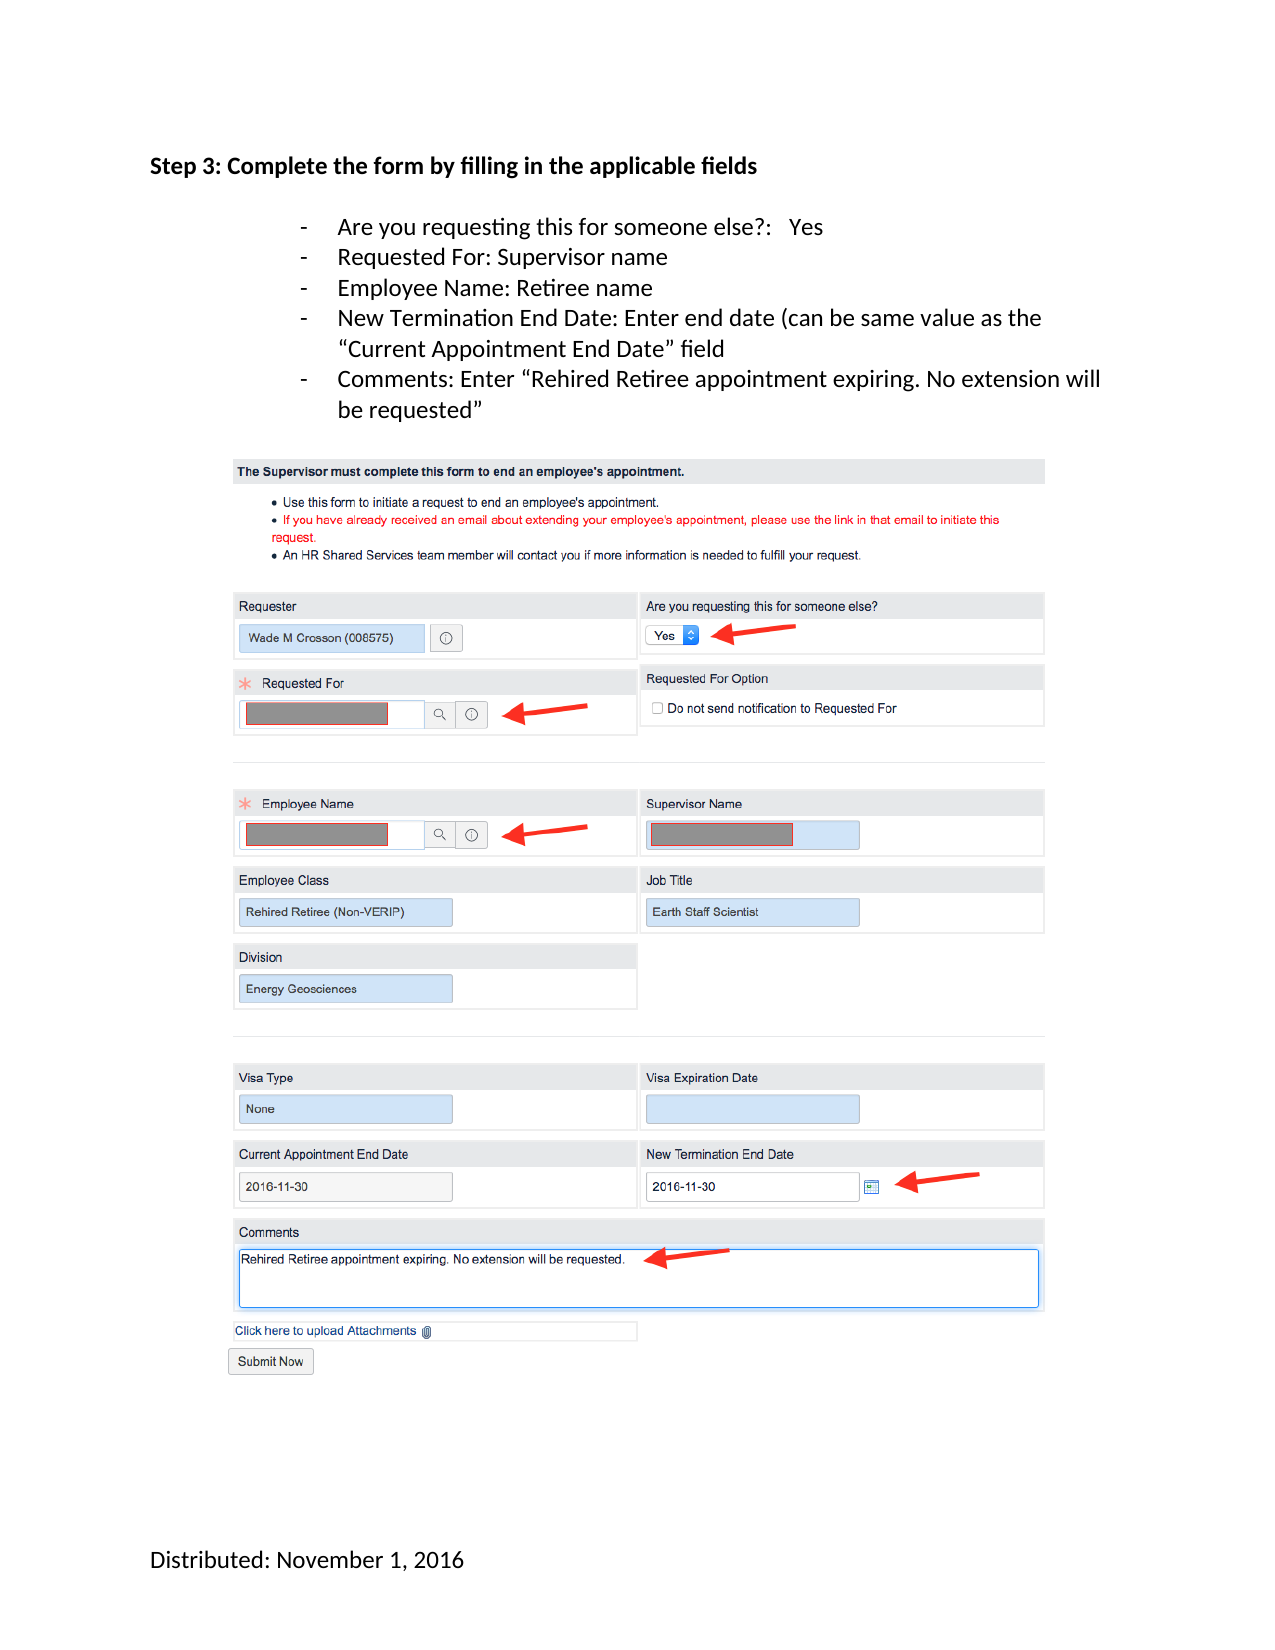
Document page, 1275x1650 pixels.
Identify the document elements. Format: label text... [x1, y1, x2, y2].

list New Termination End Date: Enter end date (can be same value as the “Current Appointment End Date” field [300, 303, 1125, 364]
list Employee Name: Retiree name [300, 272, 1125, 303]
picture [225, 455, 1055, 1394]
list Are you requesting this for someone else?: Yes [300, 211, 1125, 242]
text Step 3: Complete the form by filling in the applicable fields [150, 150, 1125, 181]
list Comments: Enter “Rehired Retiree appointment expiring. No extension will be requested” [300, 364, 1125, 425]
list Requested For: Supervisor name [300, 242, 1125, 272]
